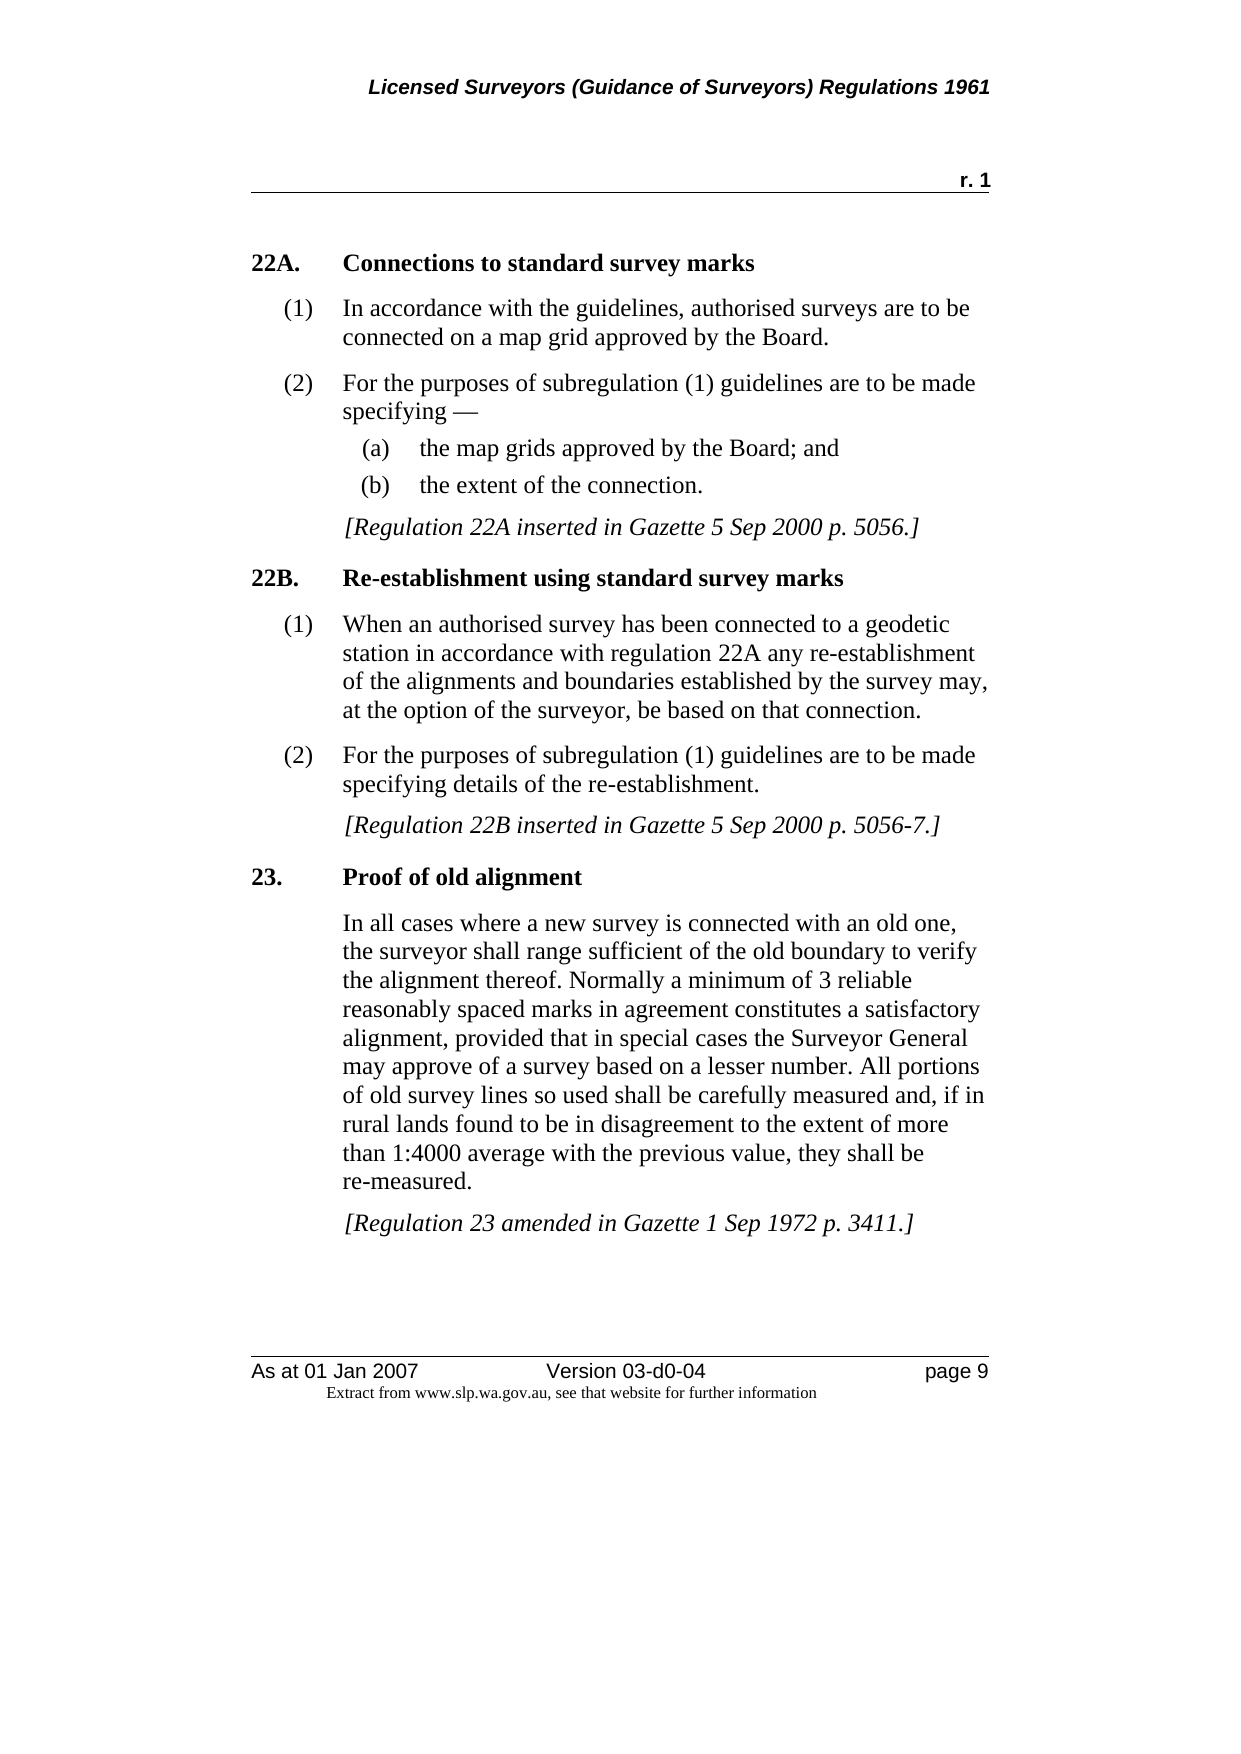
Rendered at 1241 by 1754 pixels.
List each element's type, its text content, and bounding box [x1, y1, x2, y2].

text (1) When an authorised survey has been connected to a geodetic station in accordance with regulation 22A any re-establishment of the alignments and boundaries established by the survey may, at the option of the surveyor, be based on that connection. [251, 609, 989, 724]
text (a) the map grids approved by the Board; and [251, 433, 989, 462]
text (b) the extent of the connection. [251, 471, 989, 499]
text [Regulation 23 amended in Gazette 1 Sep 1972 p. 3411.] [251, 1208, 989, 1236]
text (1) In accordance with the guidelines, authorised surveys are to be connected on a map grid approved by the Board. [251, 293, 989, 351]
text (2) For the purposes of subregulation (1) guidelines are to be made specifying details of the re-establishment. [251, 741, 989, 798]
text In all cases where a new survey is connected with an old one, the surveyor shall range sufficient of the old boundary to verify the alignment thereof. Normally a minimum of 3 reliable reasonably spaced marks in agreement constitutes a satisfactory alignment, provided that in special cases the Surveyor General may approve of a survey based on a lesser number. All portions of old survey lines so used shall be carefully measured and, if in rural lands found to be in disagreement to the extent of more than 1:4000 average with the previous value, they shall be re-measured. [251, 908, 989, 1195]
subtitle 22A. Connections to standard survey marks [251, 248, 989, 277]
text [Regulation 22A inserted in Gazette 5 Sep 2000 p. 5056.] [251, 512, 989, 541]
subtitle 23. Proof of old alignment [251, 862, 989, 891]
text [Regulation 22B inserted in Gazette 5 Sep 2000 p. 5056-7.] [251, 811, 989, 839]
text (2) For the purposes of subregulation (1) guidelines are to be made specifying — [251, 368, 989, 425]
subtitle 22B. Re-establishment using standard survey marks [251, 563, 989, 592]
